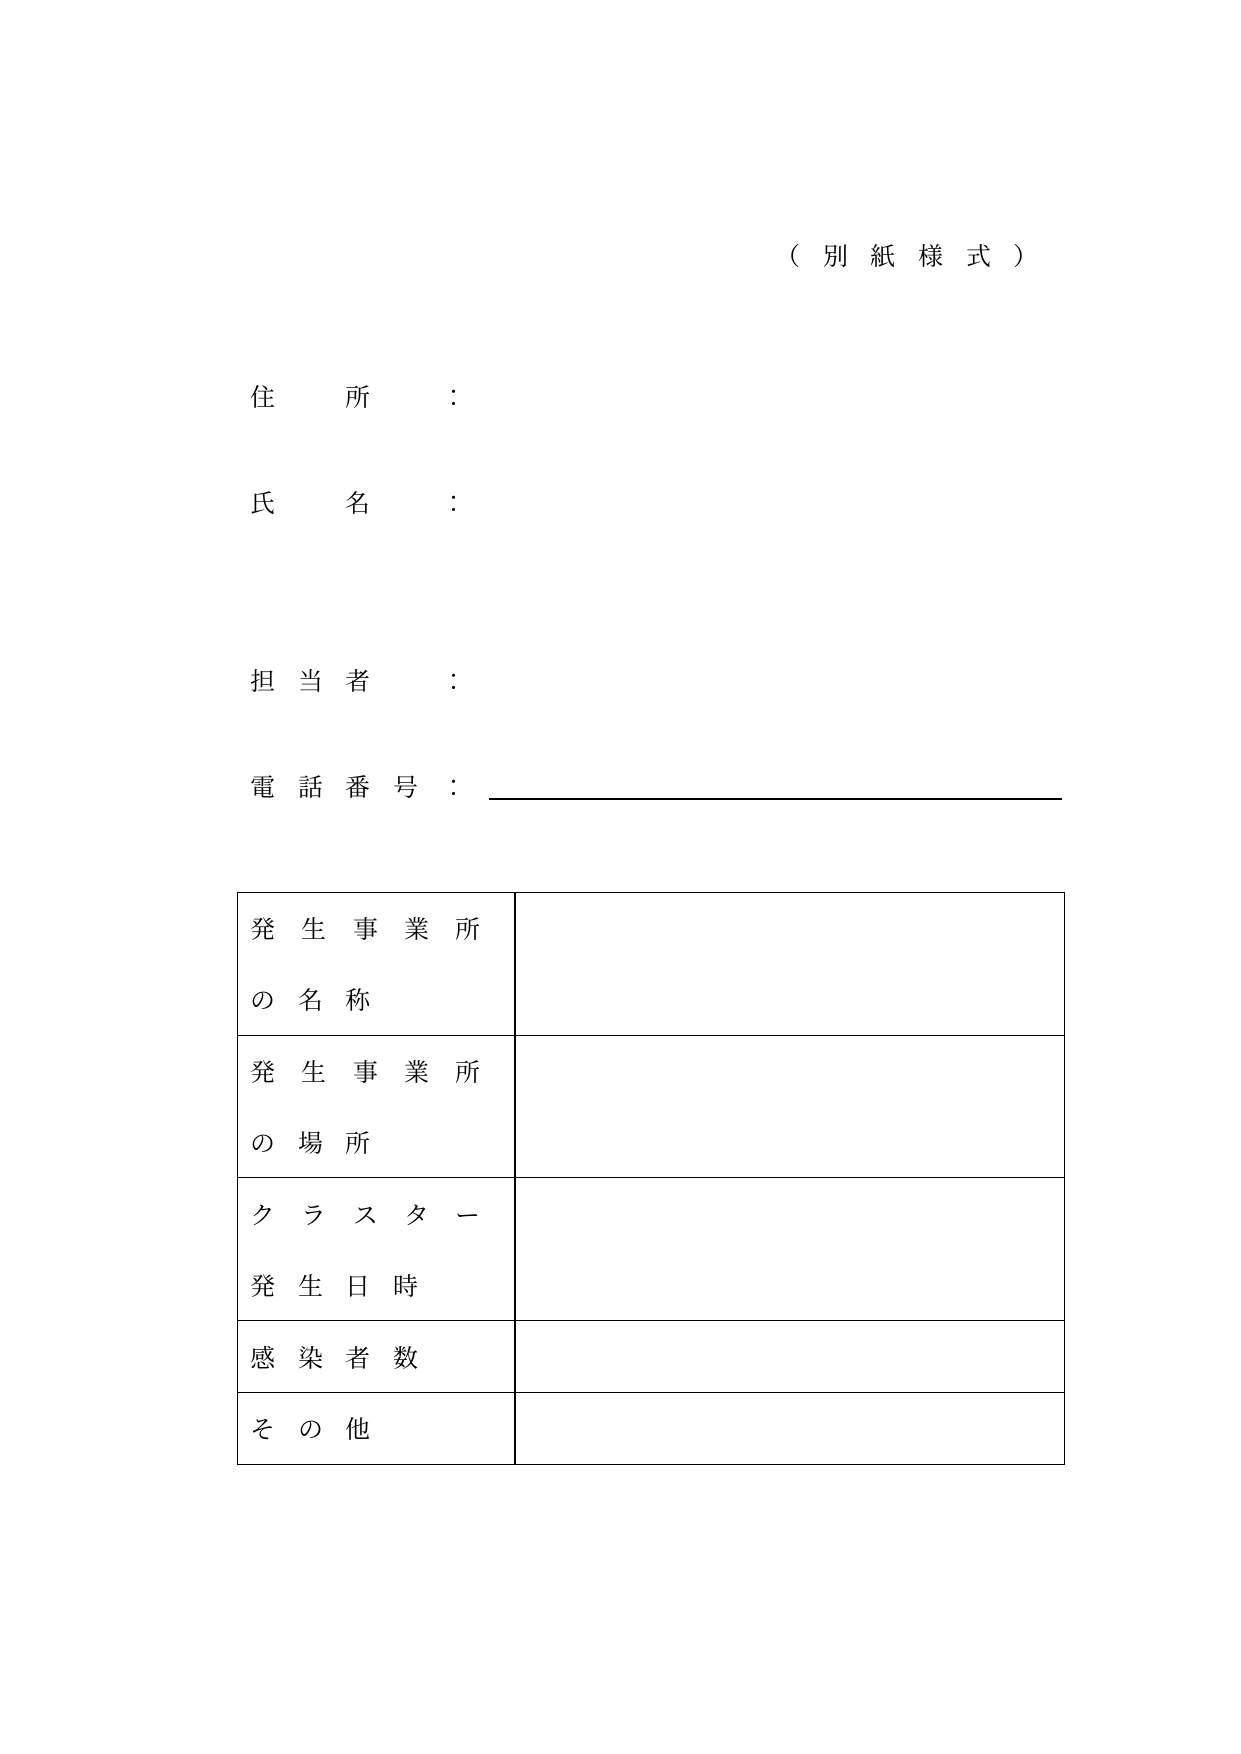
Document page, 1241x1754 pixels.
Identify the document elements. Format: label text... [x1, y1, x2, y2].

text （別紙様式） [179, 219, 1061, 290]
table_header [516, 893, 1064, 1034]
table_cell その他 [238, 1393, 514, 1464]
table_cell [516, 1321, 1064, 1392]
table_cell 感染者数 [238, 1321, 514, 1392]
table_cell [516, 1036, 1064, 1177]
text 氏 名 ： [179, 467, 1061, 538]
text 電話番号： [179, 750, 1061, 821]
table_header 発生事業所の名称 [238, 893, 514, 1034]
table_cell [516, 1178, 1064, 1320]
table_cell クラスター発生日時 [238, 1178, 514, 1320]
text 住 所 ： [179, 361, 1061, 431]
table_cell 発生事業所の場所 [238, 1036, 514, 1177]
text 担当者 ： [179, 644, 1061, 715]
table_cell [516, 1393, 1064, 1464]
